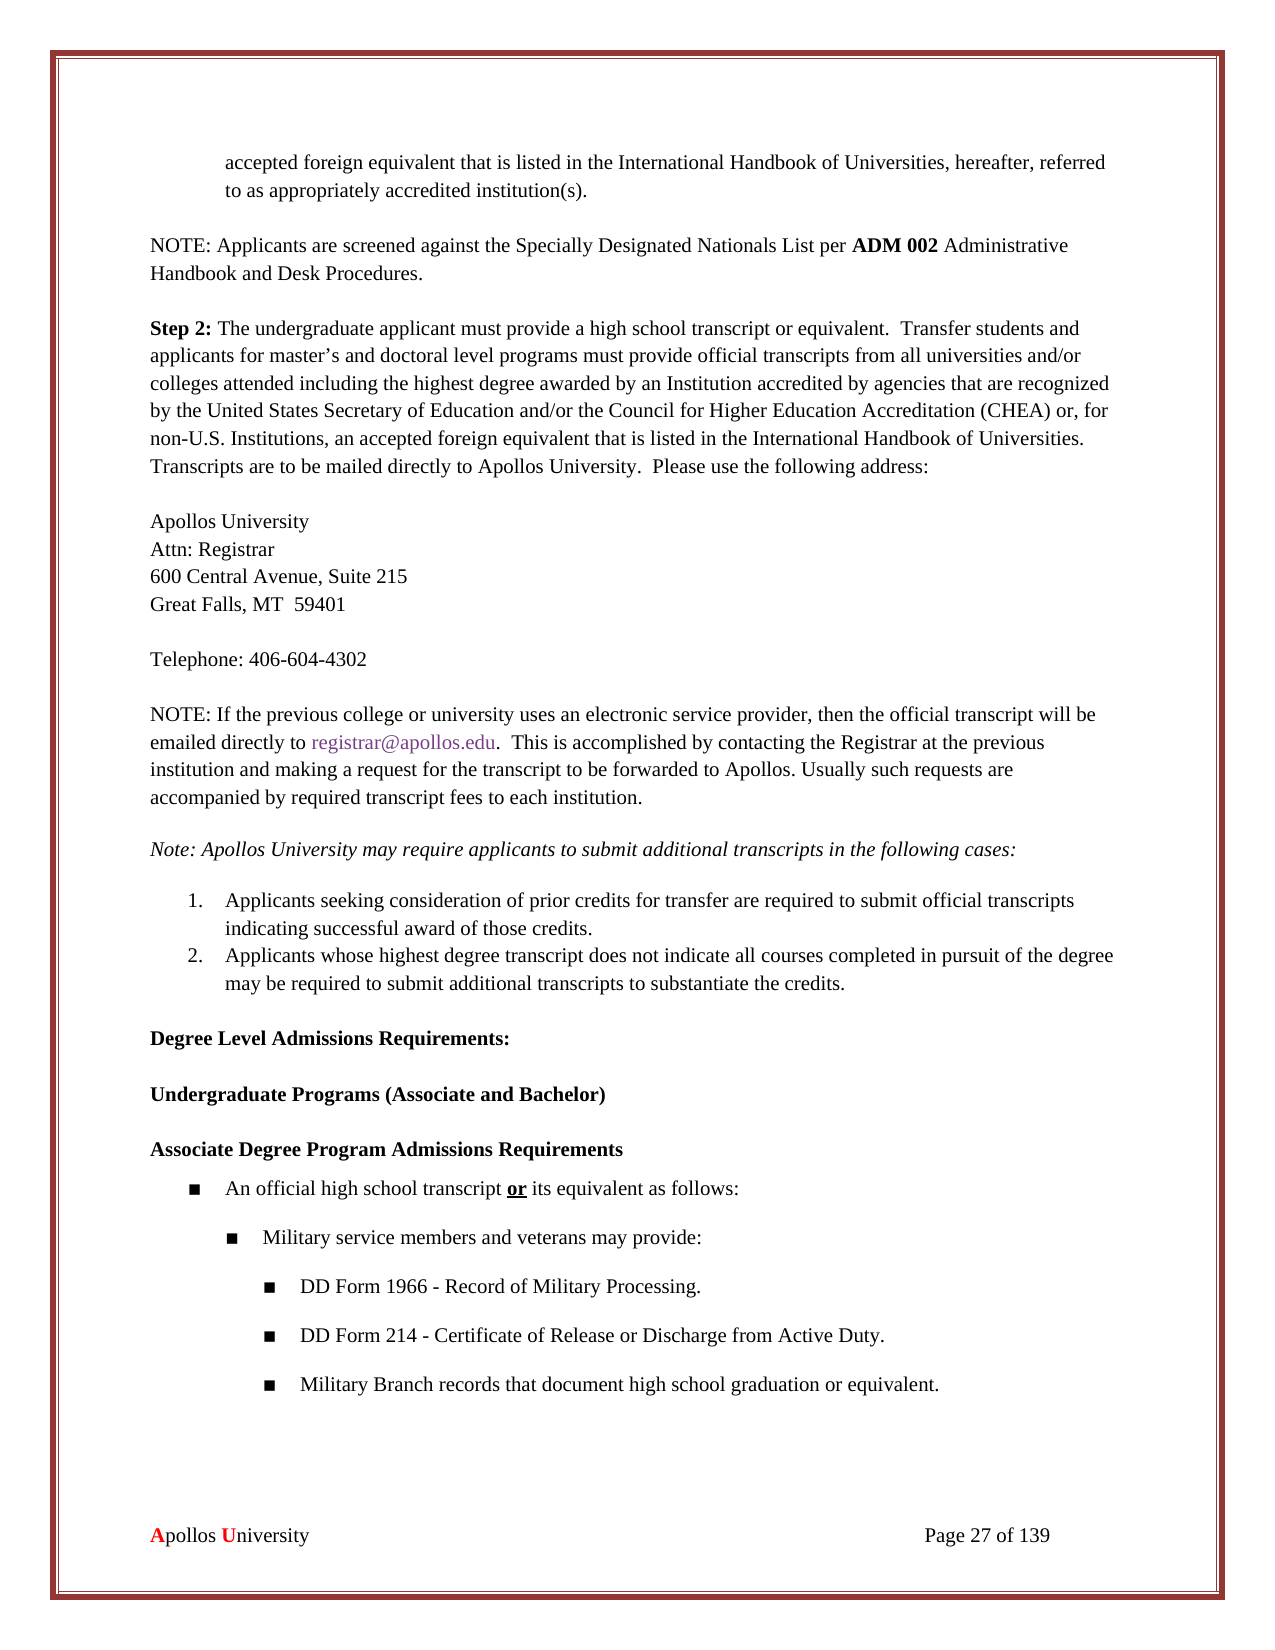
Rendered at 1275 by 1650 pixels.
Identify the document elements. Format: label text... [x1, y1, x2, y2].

list An official high school transcript or its equivalent as follows: [187, 1164, 1125, 1207]
text Step 2: The undergraduate applicant must provide a high school transcript or equivalent. Transfer students and applicants for master’s and doctoral level programs must provide official transcripts from all universities and/or colleges attended including the highest degree awarded by an Institution accredited by agencies that are recognized by the United States Secretary of Education and/or the Council for Higher Education Accreditation (CHEA) or, for non-U.S. Institutions, an accepted foreign equivalent that is listed in the International Handbook of Universities. Transcripts are to be mailed directly to Apollos University. Please use the following address: [150, 316, 1125, 478]
list Military service members and veterans may provide: [225, 1213, 1125, 1256]
text Apollos University [150, 509, 1125, 533]
text NOTE: If the previous college or university uses an electronic service provider, then the official transcript will be emailed directly to registrar@apollos.edu. This is accomplished by contacting the Registrar at the previous institution and making a request for the transcript to be forwarded to Apollos. Usually such requests are accompanied by required transcript fees to each institution. [150, 702, 1125, 809]
list Applicants seeking consideration of prior credits for transfer are required to submit official transcripts indicating successful award of those credits. [187, 888, 1125, 940]
list Applicants whose highest degree transcript does not indicate all courses completed in pursuit of the degree may be required to submit additional transcripts to substantiate the credits. [187, 943, 1125, 995]
text Telephone: 406-604-4302 [150, 647, 1125, 671]
list DD Form 1966 - Record of Military Processing. [262, 1262, 1125, 1305]
text Great Falls, MT 59401 [150, 592, 1125, 616]
list Military Branch records that document high school graduation or equivalent. [262, 1361, 1125, 1403]
list DD Form 214 - Certificate of Release or Discharge from Active Duty. [262, 1311, 1125, 1354]
text Note: Apollos University may require applicants to submit additional transcripts in the following cases: [150, 837, 1125, 861]
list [187, 150, 1125, 202]
subtitle Degree Level Admissions Requirements: [150, 1026, 1125, 1050]
text NOTE: Applicants are screened against the Specially Designated Nationals List per ADM 002 Administrative Handbook and Desk Procedures. [150, 233, 1125, 284]
text 600 Central Avenue, Suite 215 [150, 564, 1125, 588]
text Associate Degree Program Admissions Requirements [150, 1137, 1125, 1161]
subtitle Undergraduate Programs (Associate and Bachelor) [150, 1081, 1125, 1106]
text Attn: Registrar [150, 536, 1125, 561]
